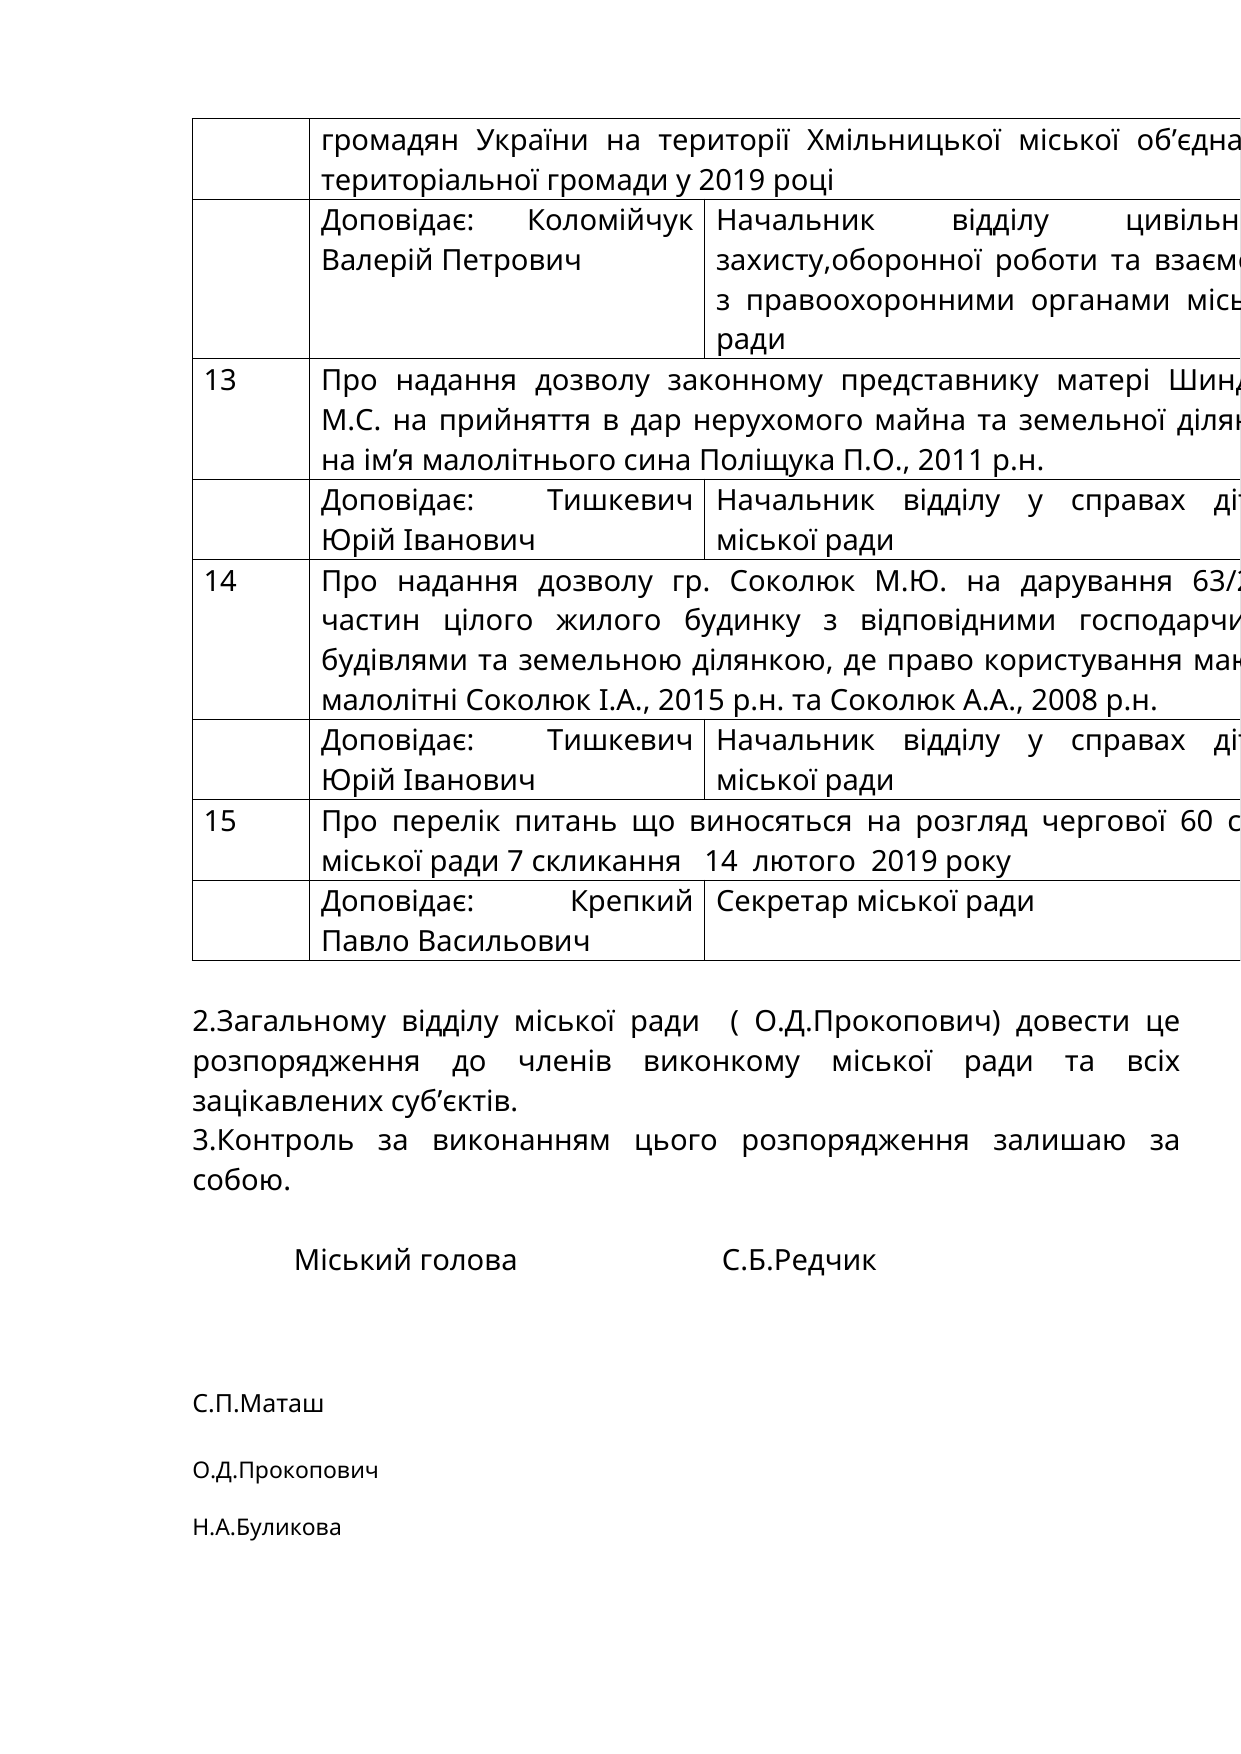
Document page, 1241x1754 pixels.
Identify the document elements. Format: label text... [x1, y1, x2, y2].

table_cell [193, 200, 309, 358]
table_cell Доповідає: Коломійчук Валерій Петрович [310, 200, 704, 358]
table_cell Доповідає: Крепкий Павло Васильович [310, 881, 704, 960]
table_cell [193, 881, 309, 960]
table_cell Про надання дозволу гр. Соколюк М.Ю. на дарування 63/200 частин цілого жилого будинку з відповідними господарчими будівлями та земельною ділянкою, де право користування мають малолітні Соколюк І.А., 2015 р.н. та Соколюк А.А., 2008 р.н. [310, 560, 1240, 719]
text Н.А.Буликова [192, 1511, 1181, 1542]
table_cell Доповідає: Тишкевич Юрій Іванович [310, 480, 704, 559]
text С.П.Маташ [192, 1386, 1181, 1420]
table_cell [193, 720, 309, 799]
table_cell 12 [193, 119, 309, 198]
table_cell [310, 119, 1240, 198]
text Міський голова С.Б.Редчик [248, 1239, 1181, 1278]
table_cell Секретар міської ради [705, 881, 1240, 960]
table_cell Начальник відділу цивільного захисту,оборонної роботи та взаємодії з правоохоронними органами міської ради [705, 200, 1240, 358]
table_cell Доповідає: Тишкевич Юрій Іванович [310, 720, 704, 799]
table_cell 14 [193, 560, 309, 719]
text 3.Контроль за виконанням цього розпорядження залишаю за собою. [192, 1120, 1181, 1199]
table_cell 13 [193, 359, 309, 478]
table_cell [193, 480, 309, 559]
table_cell 15 [193, 800, 309, 879]
table_cell Про перелік питань що виносяться на розгляд чергової 60 сесії міської ради 7 скликання 14 лютого 2019 року [310, 800, 1240, 879]
table_cell Начальник відділу у справах дітей міської ради [705, 720, 1240, 799]
table_cell Про надання дозволу законному представнику матері Шиндер М.С. на прийняття в дар нерухомого майна та земельної ділянки на ім’я малолітнього сина Поліщука П.О., 2011 р.н. [310, 359, 1240, 478]
text 2.Загальному відділу міської ради ( О.Д.Прокопович) довести це розпорядження до членів виконкому міської ради та всіх зацікавлених суб’єктів. [192, 1001, 1181, 1120]
table_cell Начальник відділу у справах дітей міської ради [705, 480, 1240, 559]
text О.Д.Прокопович [192, 1454, 1181, 1485]
